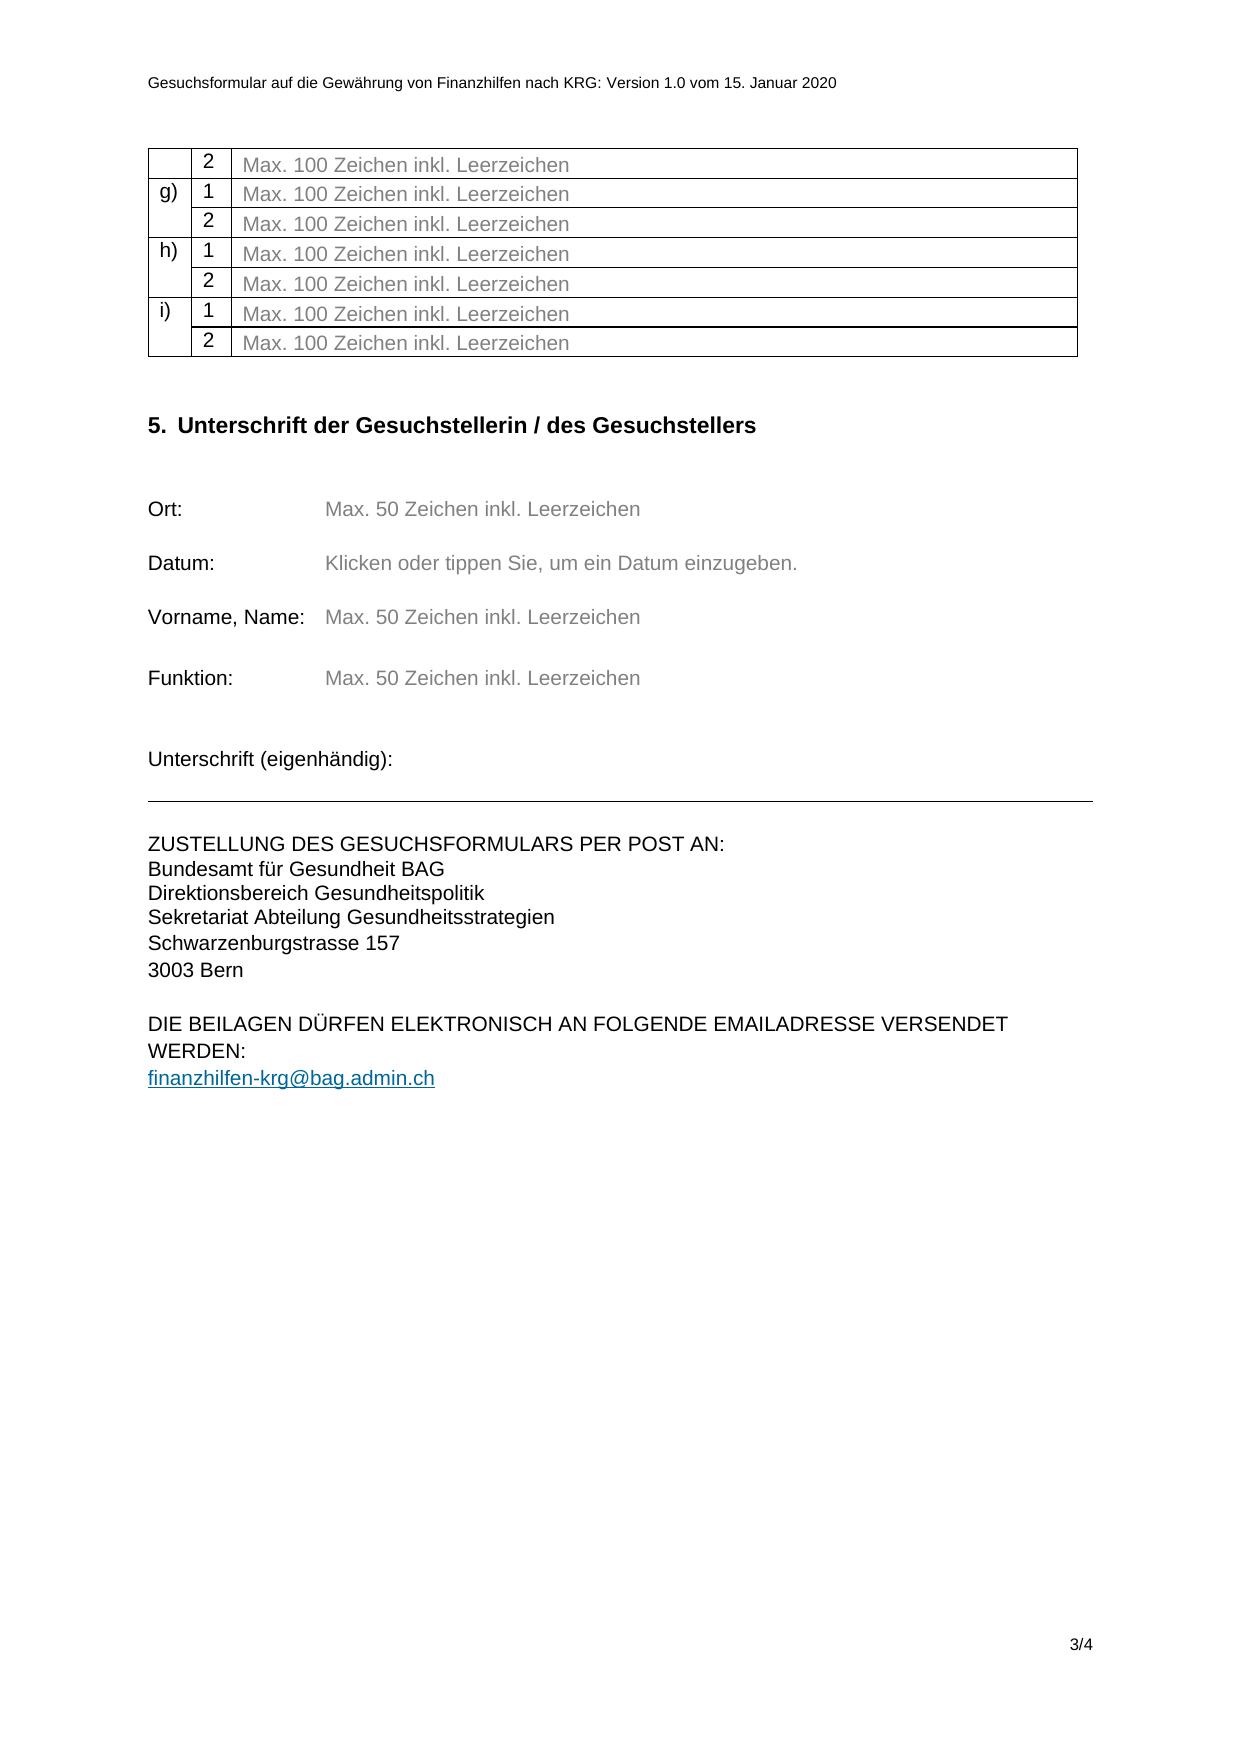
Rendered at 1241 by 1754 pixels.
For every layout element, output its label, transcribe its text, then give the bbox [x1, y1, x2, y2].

text Schwarzenburgstrasse 157 [148, 928, 1093, 956]
text Vorname, Name: Max. 50 Zeichen inkl. Leerzeichen [148, 603, 1093, 630]
text ZUSTELLUNG DES GESUCHSFORMULARS PER POST AN: [148, 829, 1093, 857]
text finanzhilfen-krg@bag.admin.ch [148, 1064, 1093, 1091]
table_cell Max. 100 Zeichen inkl. Leerzeichen [232, 238, 1077, 267]
text Direktionsbereich Gesundheitspolitik [148, 881, 1093, 904]
text 3003 Bern [148, 956, 1093, 983]
table_cell 1 [192, 179, 231, 207]
table_cell 1 [192, 298, 231, 326]
text DIE BEILAGEN DÜRFEN ELEKTRONISCH AN FOLGENDE EMAILADRESSE VERSENDET WERDEN: [148, 1010, 1093, 1064]
table_cell 2 [192, 328, 231, 356]
text Unterschrift (eigenhändig): [148, 745, 1093, 772]
table_cell f) [149, 149, 191, 177]
table_cell 2 [192, 208, 231, 237]
table_cell 2 [192, 149, 231, 177]
table_cell g) [149, 179, 191, 237]
table_cell 2 [192, 268, 231, 297]
text Ort: Max. 50 Zeichen inkl. Leerzeichen [148, 495, 1093, 522]
text Bundesamt für Gesundheit BAG [148, 857, 1093, 881]
table_cell i) [149, 298, 191, 356]
table_cell Max. 100 Zeichen inkl. Leerzeichen [232, 208, 1077, 237]
table_cell Max. 100 Zeichen inkl. Leerzeichen [232, 298, 1077, 326]
table_cell Max. 100 Zeichen inkl. Leerzeichen [232, 268, 1077, 297]
table_cell Max. 100 Zeichen inkl. Leerzeichen [232, 328, 1077, 356]
subtitle Unterschrift der Gesuchstellerin / des Gesuchstellers [148, 405, 1093, 441]
table_cell Max. 100 Zeichen inkl. Leerzeichen [232, 179, 1077, 207]
text Sekretariat Abteilung Gesundheitsstrategien [148, 904, 1093, 928]
text Funktion: Max. 50 Zeichen inkl. Leerzeichen [148, 663, 1093, 691]
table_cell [232, 149, 1077, 177]
text Datum: [148, 549, 1093, 576]
table_cell h) [149, 238, 191, 297]
table_cell 1 [192, 238, 231, 267]
